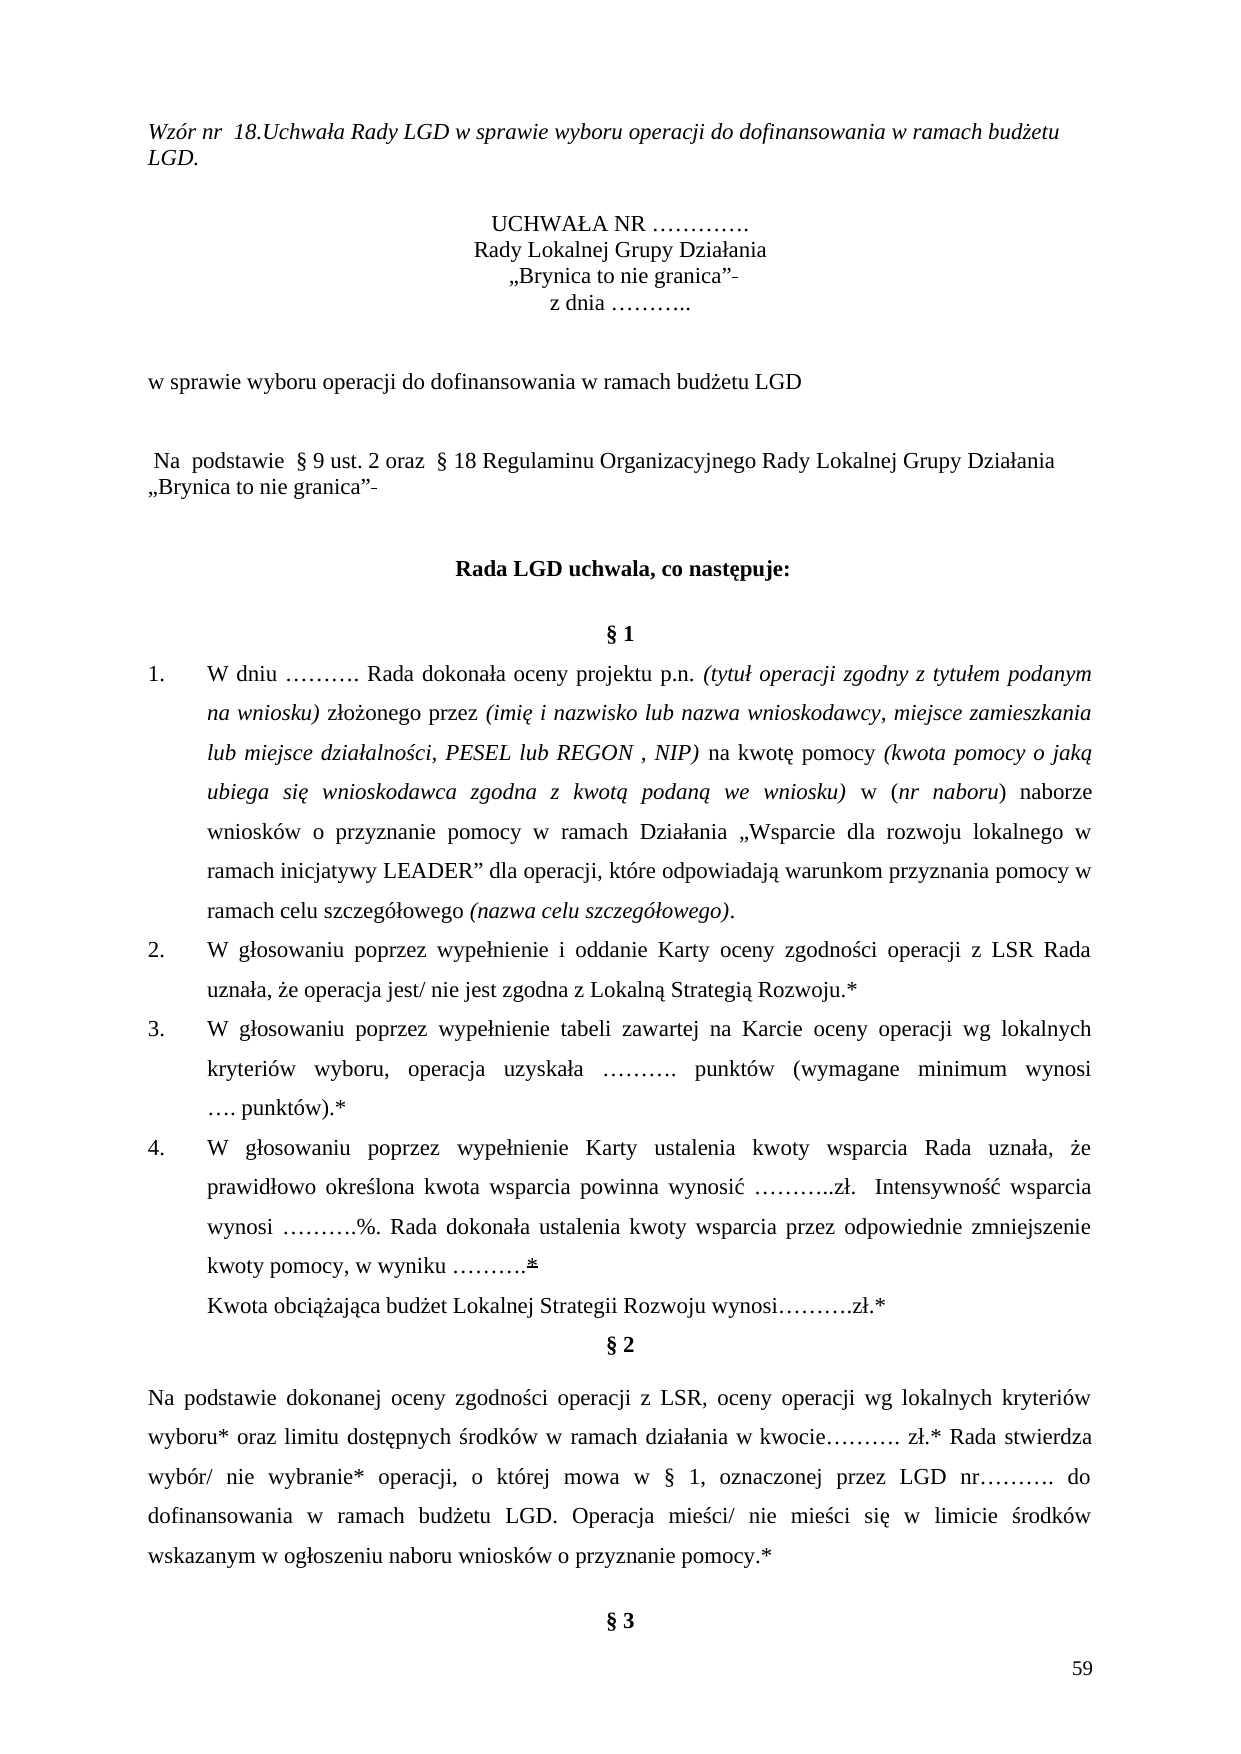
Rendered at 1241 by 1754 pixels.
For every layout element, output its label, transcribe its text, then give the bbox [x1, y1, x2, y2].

text UCHWAŁA NR …………. [148, 210, 1092, 236]
text „Brynica to nie granica” [148, 262, 1092, 289]
list W głosowaniu poprzez wypełnienie i oddanie Karty oceny zgodności operacji z LSR Rada uznała, że operacja jest/ nie jest zgodna z Lokalną Strategią Rozwoju.* [148, 936, 1092, 1002]
text z dnia ……….. [148, 289, 1092, 315]
text Na podstawie § 9 ust. 2 oraz § 18 Regulaminu Organizacyjnego Rady Lokalnej Grupy Działania „Brynica to nie granica” [148, 447, 1092, 528]
text Rada LGD uchwala, co następuje: [148, 555, 1092, 581]
text § 3 [148, 1608, 1092, 1634]
text 3. W głosowaniu poprzez wypełnienie tabeli zawartej na Karcie oceny operacji wg lokalnych kryteriów wyboru, operacja uzyskała ………. punktów (wymagane minimum wynosi …. punktów).* [148, 1015, 1092, 1121]
text w sprawie wyboru operacji do dofinansowania w ramach budżetu LGD [148, 368, 1092, 394]
text § 1 [148, 621, 1092, 647]
list W dniu ………. Rada dokonała oceny projektu p.n. (tytuł operacji zgodny z tytułem podanym na wniosku) złożonego przez (imię i nazwisko lub nazwa wnioskodawcy, miejsce zamieszkania lub miejsce działalności, PESEL lub REGON , NIP) na kwotę pomocy (kwota pomocy o jaką ubiega się wnioskodawca zgodna z kwotą podaną we wniosku) w (nr naboru) naborze wniosków o przyznanie pomocy w ramach Działania „Wsparcie dla rozwoju lokalnego w ramach inicjatywy LEADER” dla operacji, które odpowiadają warunkom przyznania pomocy w ramach celu szczegółowego (nazwa celu szczegółowego). [148, 660, 1092, 923]
text 4. W głosowaniu poprzez wypełnienie Karty ustalenia kwoty wsparcia Rada uznała, że prawidłowo określona kwota wsparcia powinna wynosić ………..zł. Intensywność wsparcia wynosi ……….%. Rada dokonała ustalenia kwoty wsparcia przez odpowiednie zmniejszenie kwoty pomocy, w wyniku ……….* [148, 1134, 1092, 1278]
text Wzór nr 18.Uchwała Rady LGD w sprawie wyboru operacji do dofinansowania w ramach budżetu LGD. [148, 118, 1092, 171]
text Rady Lokalnej Grupy Działania [148, 236, 1092, 262]
text Na podstawie dokonanej oceny zgodności operacji z LSR, oceny operacji wg lokalnych kryteriów wyboru* oraz limitu dostępnych środków w ramach działania w kwocie………. zł.* Rada stwierdza wybór/ nie wybranie* operacji, o której mowa w § 1, oznaczonej przez LGD nr………. do dofinansowania w ramach budżetu LGD. Operacja mieści/ nie mieści się w limicie środków wskazanym w ogłoszeniu naboru wniosków o przyznanie pomocy.* [148, 1384, 1092, 1568]
text Kwota obciążająca budżet Lokalnej Strategii Rozwoju wynosi……….zł.* [148, 1292, 1092, 1318]
text § 2 [148, 1331, 1092, 1357]
